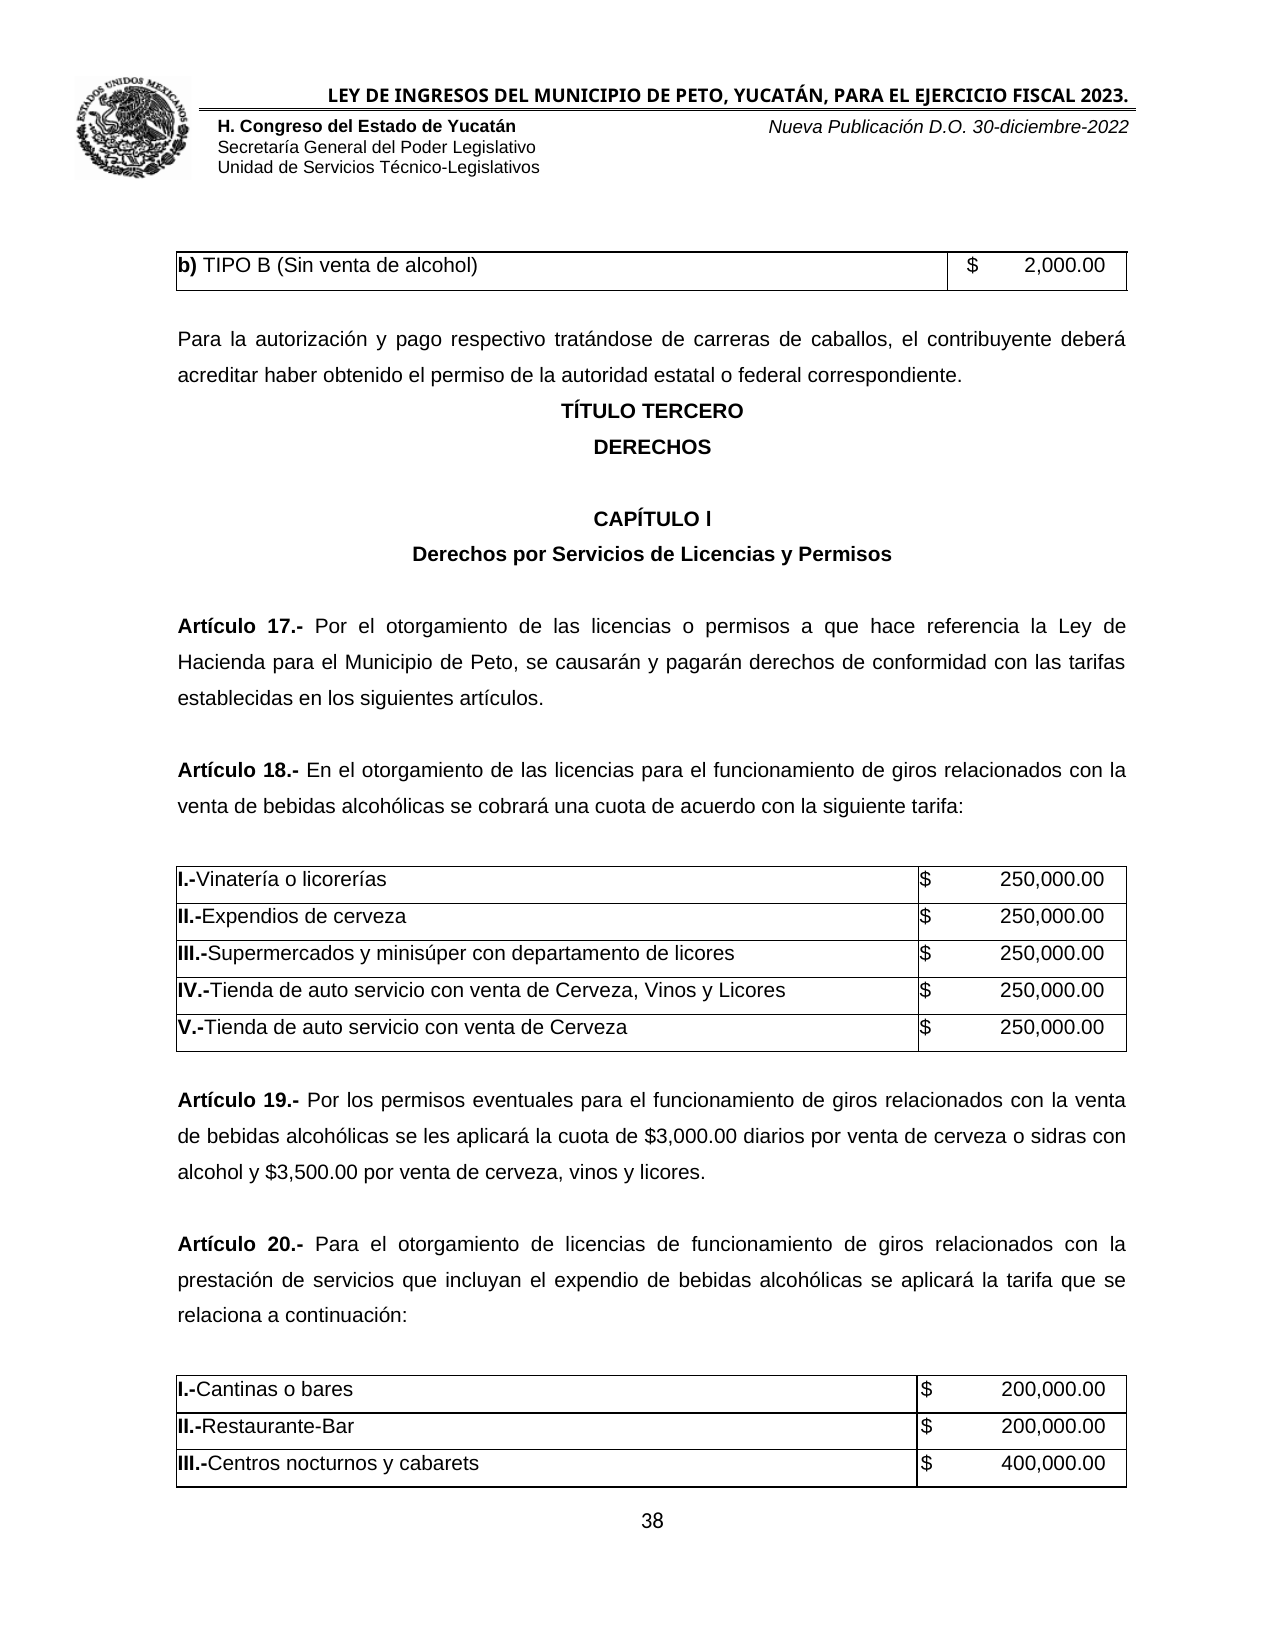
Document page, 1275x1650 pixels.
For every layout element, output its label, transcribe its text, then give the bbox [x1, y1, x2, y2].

table_header $ 250,000.00 [919, 867, 1126, 903]
table_cell $ 250,000.00 [919, 941, 1126, 977]
table_header I.-Cantinas o bares [177, 1376, 916, 1412]
text Derechos por Servicios de Licencias y Permisos [177, 542, 1127, 566]
text Artículo 17.- Por el otorgamiento de las licencias o permisos a que hace referencia la Ley de Hacienda para el Municipio de Peto, se causarán y pagarán derechos de conformidad con las tarifas establecidas en los siguientes artículos. [177, 614, 1127, 710]
text TÍTULO TERCERO [177, 398, 1127, 422]
table_cell $ 200,000.00 [918, 1414, 1126, 1449]
table_cell III.-Supermercados y minisúper con departamento de licores [177, 941, 918, 977]
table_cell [948, 253, 1126, 290]
table_cell $ 250,000.00 [919, 904, 1126, 939]
table_cell II.-Restaurante-Bar [177, 1414, 916, 1449]
table_cell $ 250,000.00 [919, 1015, 1126, 1051]
table_header $ 200,000.00 [918, 1376, 1126, 1412]
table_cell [177, 253, 947, 290]
text Artículo 19.- Por los permisos eventuales para el funcionamiento de giros relacionados con la venta de bebidas alcohólicas se les aplicará la cuota de $3,000.00 diarios por venta de cerveza o sidras con alcohol y $3,500.00 por venta de cerveza, vinos y licores. [177, 1088, 1127, 1183]
table_cell II.-Expendios de cerveza [177, 904, 918, 939]
text Para la autorización y pago respectivo tratándose de carreras de caballos, el contribuyente deberá acreditar haber obtenido el permiso de la autoridad estatal o federal correspondiente. [177, 327, 1127, 387]
table_cell III.-Centros nocturnos y cabarets [177, 1450, 916, 1486]
text Artículo 18.- En el otorgamiento de las licencias para el funcionamiento de giros relacionados con la venta de bebidas alcohólicas se cobrará una cuota de acuerdo con la siguiente tarifa: [177, 758, 1127, 818]
table_header I.-Vinatería o licorerías [177, 867, 918, 903]
table_cell $ 400,000.00 [918, 1450, 1126, 1486]
text DERECHOS [177, 434, 1127, 458]
table_cell V.-Tienda de auto servicio con venta de Cerveza [177, 1015, 918, 1051]
table_cell IV.-Tienda de auto servicio con venta de Cerveza, Vinos y Licores [177, 978, 918, 1013]
table_cell $ 250,000.00 [919, 978, 1126, 1013]
text Artículo 20.- Para el otorgamiento de licencias de funcionamiento de giros relacionados con la prestación de servicios que incluyan el expendio de bebidas alcohólicas se aplicará la tarifa que se relaciona a continuación: [177, 1231, 1127, 1327]
text CAPÍTULO l [177, 506, 1127, 530]
